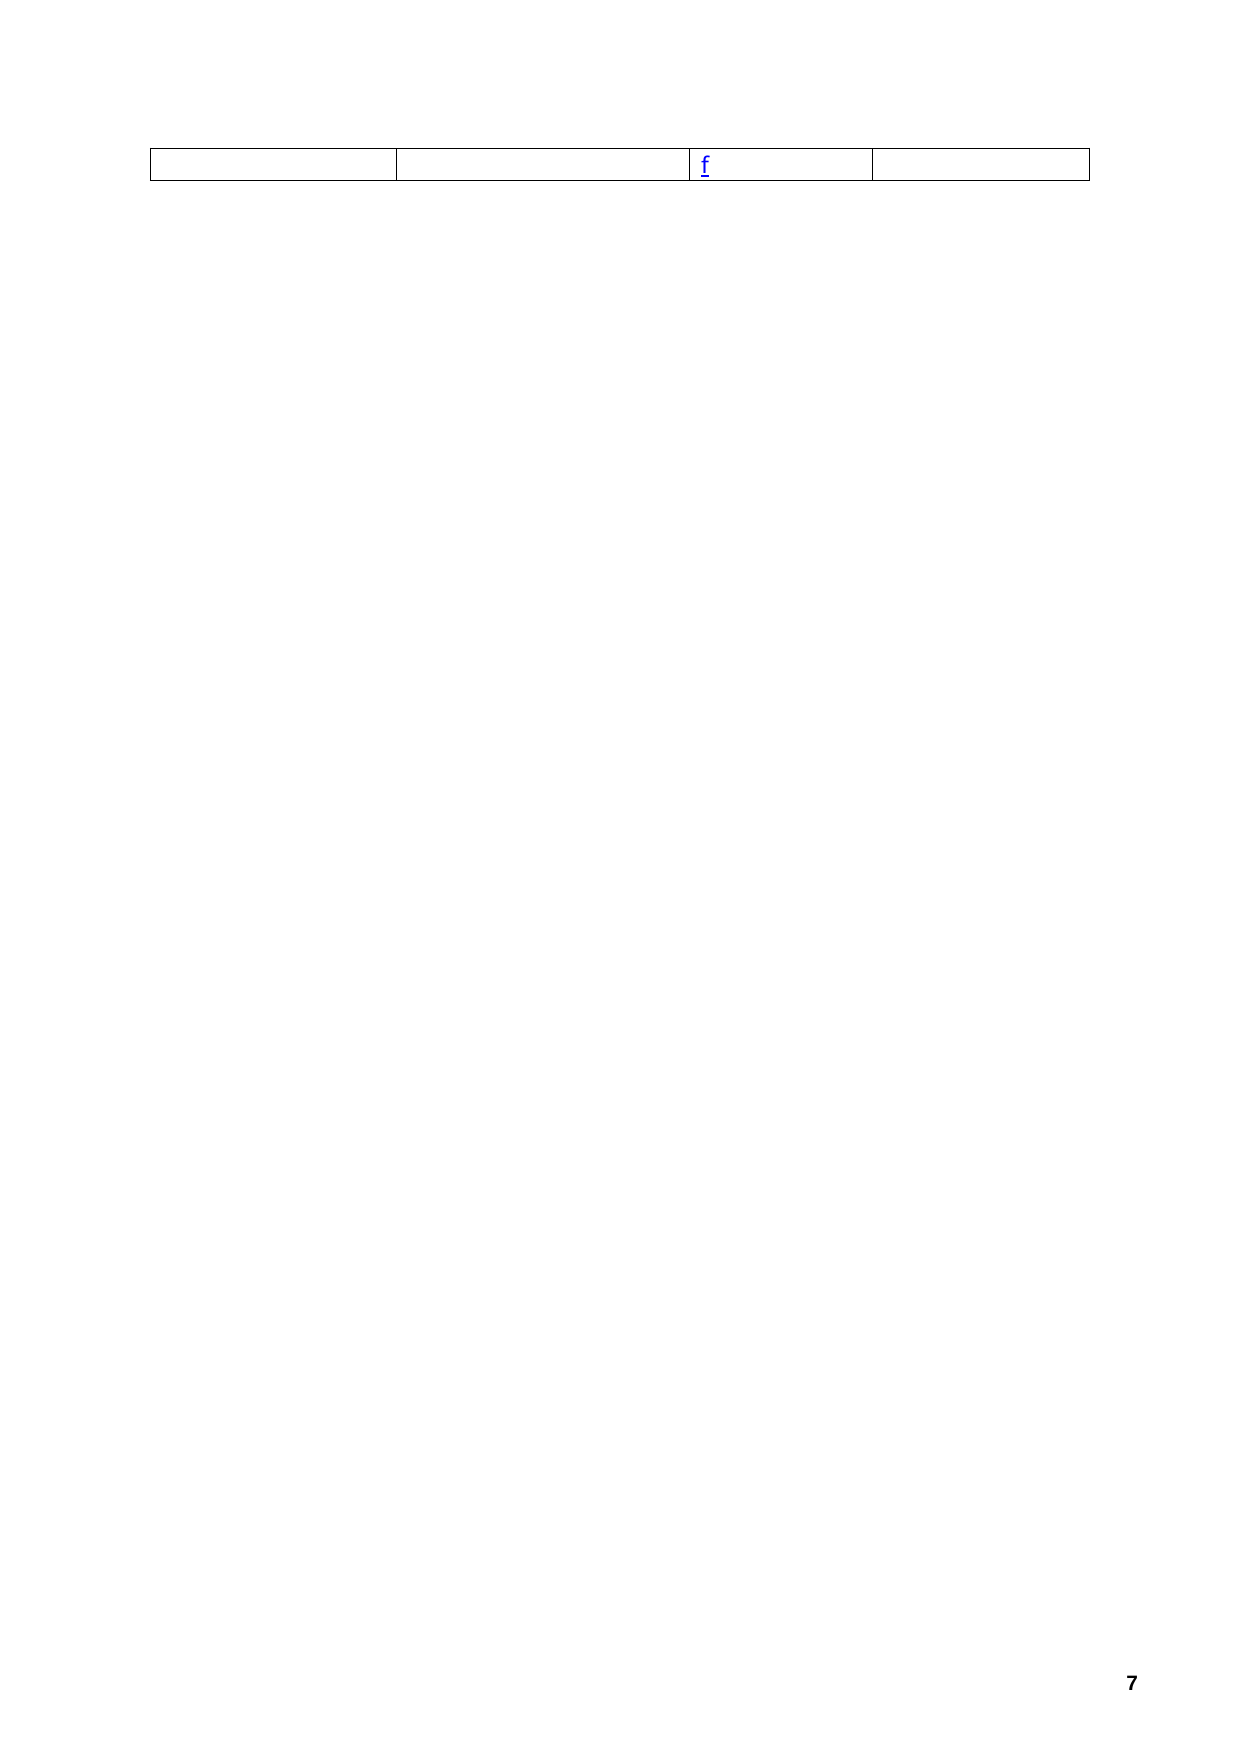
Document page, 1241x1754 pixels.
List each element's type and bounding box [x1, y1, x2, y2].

table_cell [151, 149, 396, 180]
table_cell [873, 149, 1089, 180]
table_cell [690, 149, 872, 180]
table_cell [397, 149, 689, 180]
